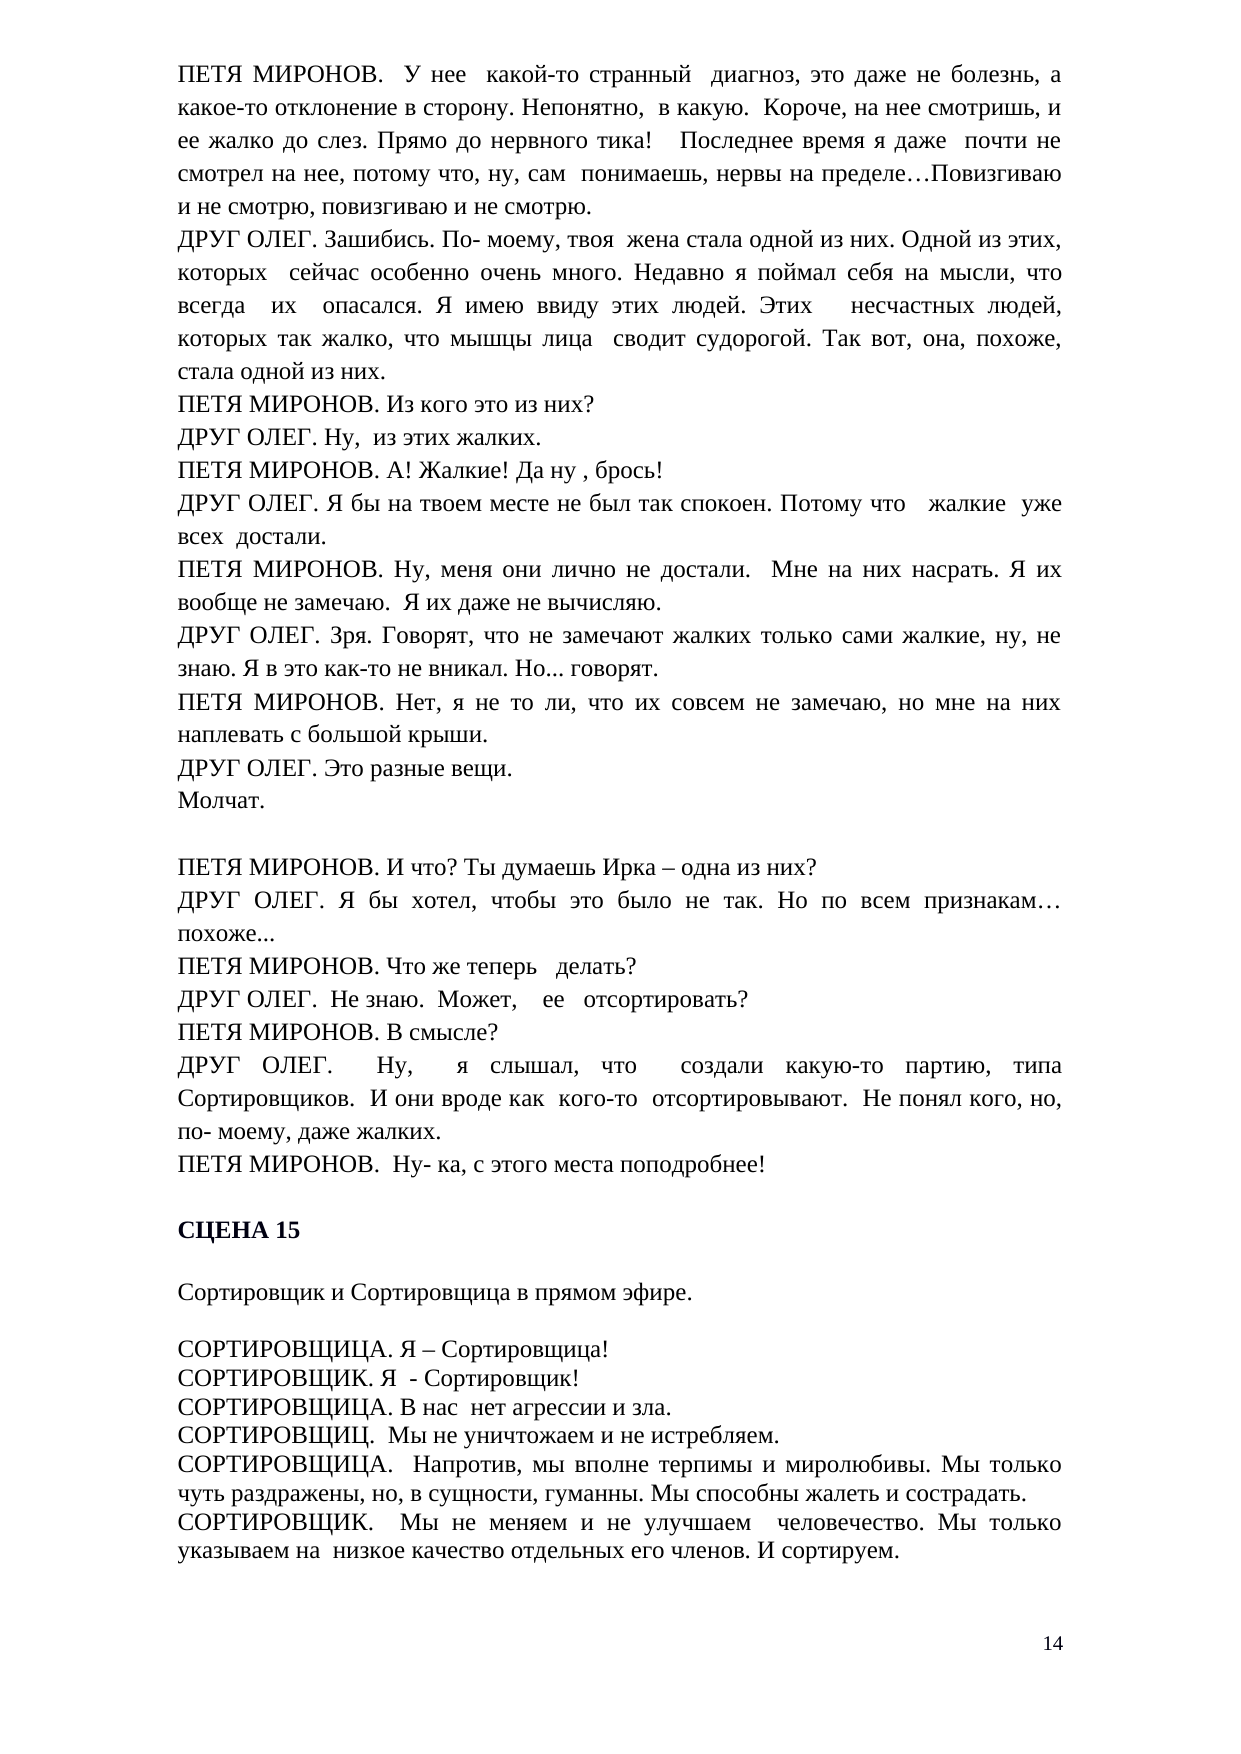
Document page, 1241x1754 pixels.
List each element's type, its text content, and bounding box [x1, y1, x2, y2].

text ПЕТЯ МИРОНОВ. А! Жалкие! Да ну , брось! [177, 455, 1063, 484]
text ДРУГ ОЛЕГ. Зря. Говорят, что не замечают жалких только сами жалкие, ну, не знаю. Я в это как-то не вникал. Но... говорят. [177, 621, 1063, 682]
text ПЕТЯ МИРОНОВ. Ну, меня они лично не достали. Мне на них насрать. Я их вообще не замечаю. Я их даже не вычисляю. [177, 554, 1063, 616]
text ПЕТЯ МИРОНОВ. Что же теперь делать? [177, 951, 1063, 979]
text СОРТИРОВЩИЦА. Напротив, мы вполне терпимы и миролюбивы. Мы только чуть раздражены, но, в сущности, гуманны. Мы способны жалеть и сострадать. [177, 1449, 1063, 1507]
text ПЕТЯ МИРОНОВ. У нее какой-то странный диагноз, это даже не болезнь, а какое-то отклонение в сторону. Непонятно, в какую. Короче, на нее смотришь, и ее жалко до слез. Прямо до нервного тика! Последнее время я даже почти не смотрел на нее, потому что, ну, сам понимаешь, нервы на пределе…Повизгиваю и не смотрю, повизгиваю и не смотрю. [177, 59, 1063, 220]
text ДРУГ ОЛЕГ. Зашибись. По- моему, твоя жена стала одной из них. Одной из этих, которых сейчас особенно очень много. Недавно я поймал себя на мысли, что всегда их опасался. Я имею ввиду этих людей. Этих несчастных людей, которых так жалко, что мышцы лица сводит судорогой. Так вот, она, похоже, стала одной из них. [177, 224, 1063, 385]
text ПЕТЯ МИРОНОВ. Из кого это из них? [177, 389, 1063, 418]
text ДРУГ ОЛЕГ. Я бы на твоем месте не был так спокоен. Потому что жалкие уже всех достали. [177, 488, 1063, 550]
text ПЕТЯ МИРОНОВ. В смысле? [177, 1017, 1063, 1046]
text ДРУГ ОЛЕГ. Это разные вещи. [177, 753, 1063, 781]
text ПЕТЯ МИРОНОВ. Ну- ка, с этого места поподробнее! [177, 1149, 1063, 1178]
text СОРТИРОВЩИЦ. Мы не уничтожаем и не истребляем. [177, 1420, 1063, 1449]
text ПЕТЯ МИРОНОВ. И что? Ты думаешь Ирка – одна из них? [177, 852, 1063, 880]
text СОРТИРОВЩИК. Я - Сортировщик! [177, 1363, 1063, 1392]
text СОРТИРОВЩИЦА. В нас нет агрессии и зла. [177, 1392, 1063, 1420]
text Сортировщик и Сортировщица в прямом эфире. [177, 1277, 1063, 1305]
text СОРТИРОВЩИК. Мы не меняем и не улучшаем человечество. Мы только указываем на низкое качество отдельных его членов. И сортируем. [177, 1507, 1063, 1564]
text ДРУГ ОЛЕГ. Ну, из этих жалких. [177, 422, 1063, 451]
text ДРУГ ОЛЕГ. Я бы хотел, чтобы это было не так. Но по всем признакам…похоже... [177, 885, 1063, 946]
text СЦЕНА 15 [177, 1215, 1063, 1244]
text Молчат. [177, 786, 1063, 814]
text ПЕТЯ МИРОНОВ. Нет, я не то ли, что их совсем не замечаю, но мне на них наплевать с большой крыши. [177, 687, 1063, 748]
text ДРУГ ОЛЕГ. Не знаю. Может, ее отсортировать? [177, 984, 1063, 1012]
text ДРУГ ОЛЕГ. Ну, я слышал, что создали какую-то партию, типа Сортировщиков. И они вроде как кого-то отсортировывают. Не понял кого, но, по- моему, даже жалких. [177, 1050, 1063, 1144]
text СОРТИРОВЩИЦА. Я – Сортировщица! [177, 1334, 1063, 1363]
